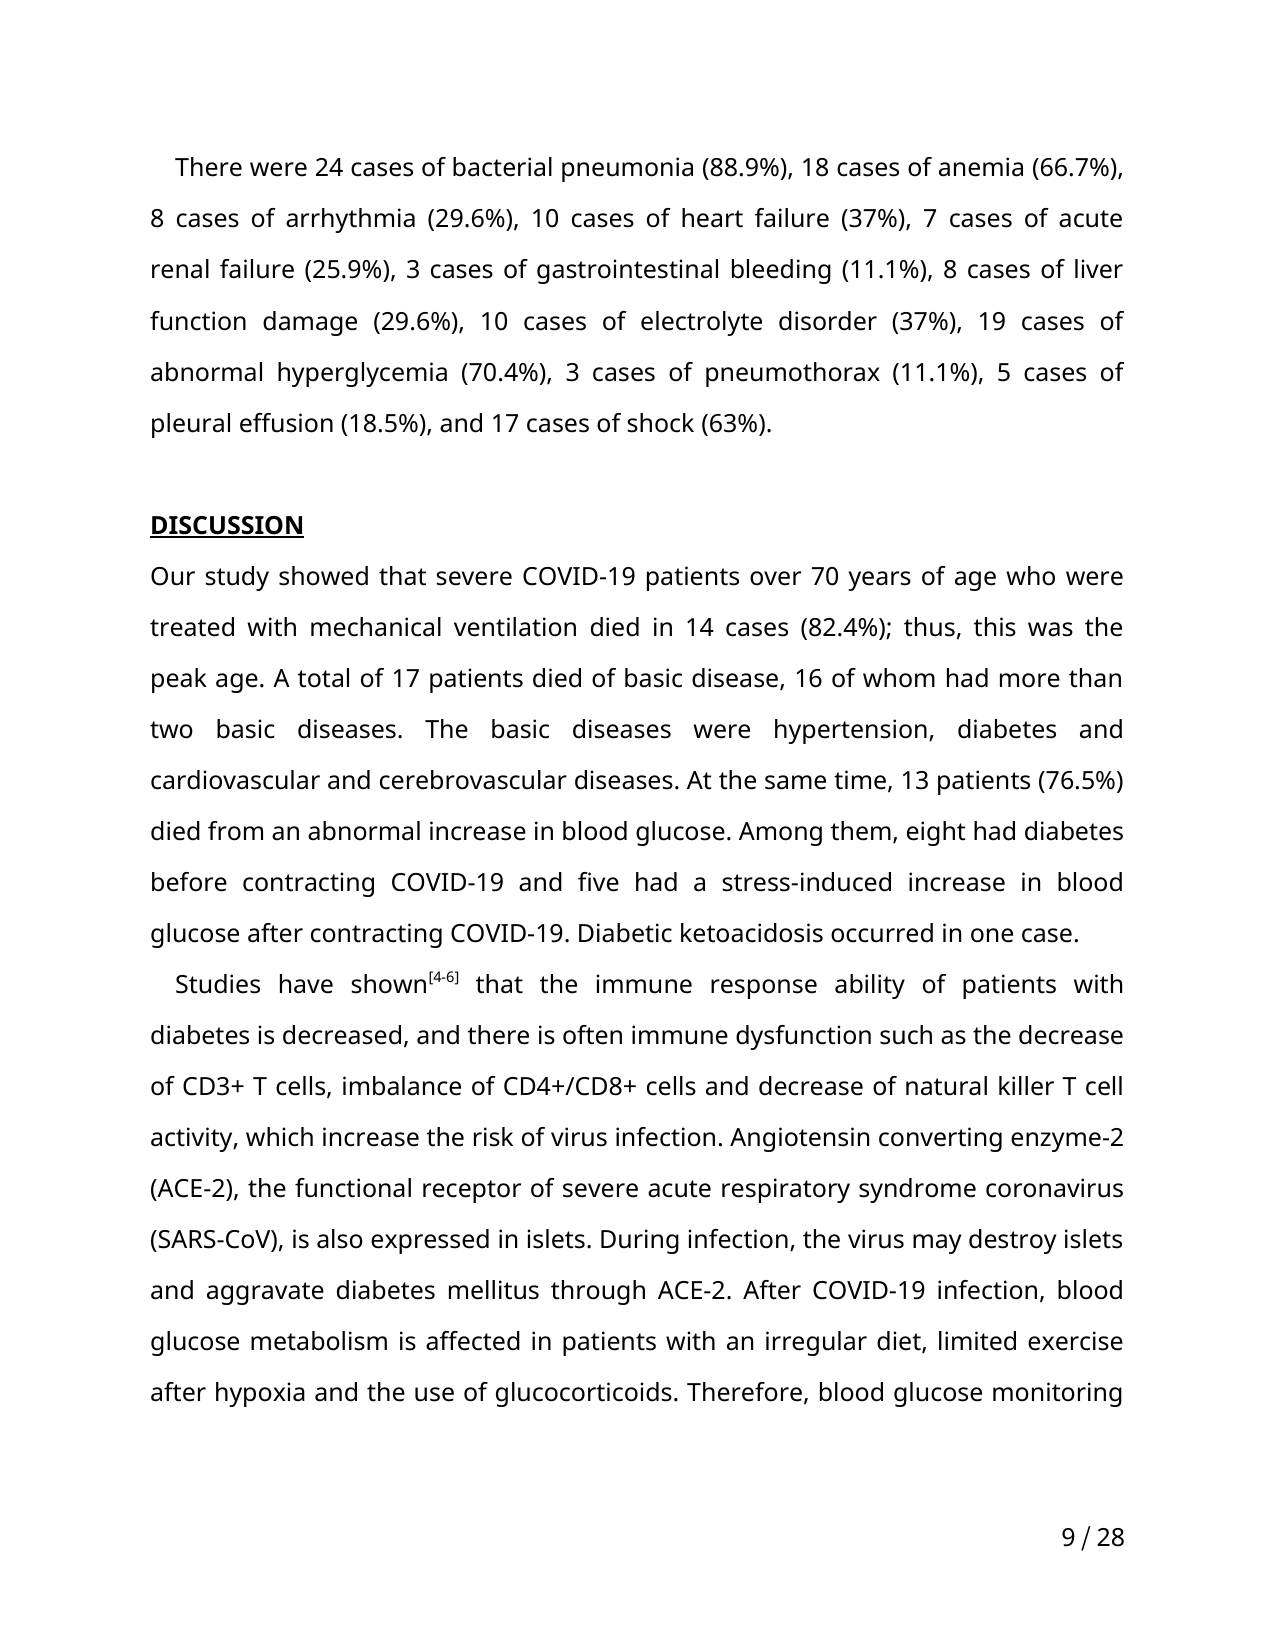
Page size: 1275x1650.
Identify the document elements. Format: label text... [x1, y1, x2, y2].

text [150, 967, 1125, 1409]
text DISCUSSION [150, 507, 1125, 541]
text There were 24 cases of bacterial pneumonia (88.9%), 18 cases of anemia (66.7%), 8 cases of arrhythmia (29.6%), 10 cases of heart failure (37%), 7 cases of acute renal failure (25.9%), 3 cases of gastrointestinal bleeding (11.1%), 8 cases of liver function damage (29.6%), 10 cases of electrolyte disorder (37%), 19 cases of abnormal hyperglycemia (70.4%), 3 cases of pneumothorax (11.1%), 5 cases of pleural effusion (18.5%), and 17 cases of shock (63%). [150, 150, 1125, 439]
text Our study showed that severe COVID-19 patients over 70 years of age who were treated with mechanical ventilation died in 14 cases (82.4%); thus, this was the peak age. A total of 17 patients died of basic disease, 16 of whom had more than two basic diseases. The basic diseases were hypertension, diabetes and cardiovascular and cerebrovascular diseases. At the same time, 13 patients (76.5%) died from an abnormal increase in blood glucose. Among them, eight had diabetes before contracting COVID-19 and five had a stress-induced increase in blood glucose after contracting COVID-19. Diabetic ketoacidosis occurred in one case. [150, 558, 1125, 950]
